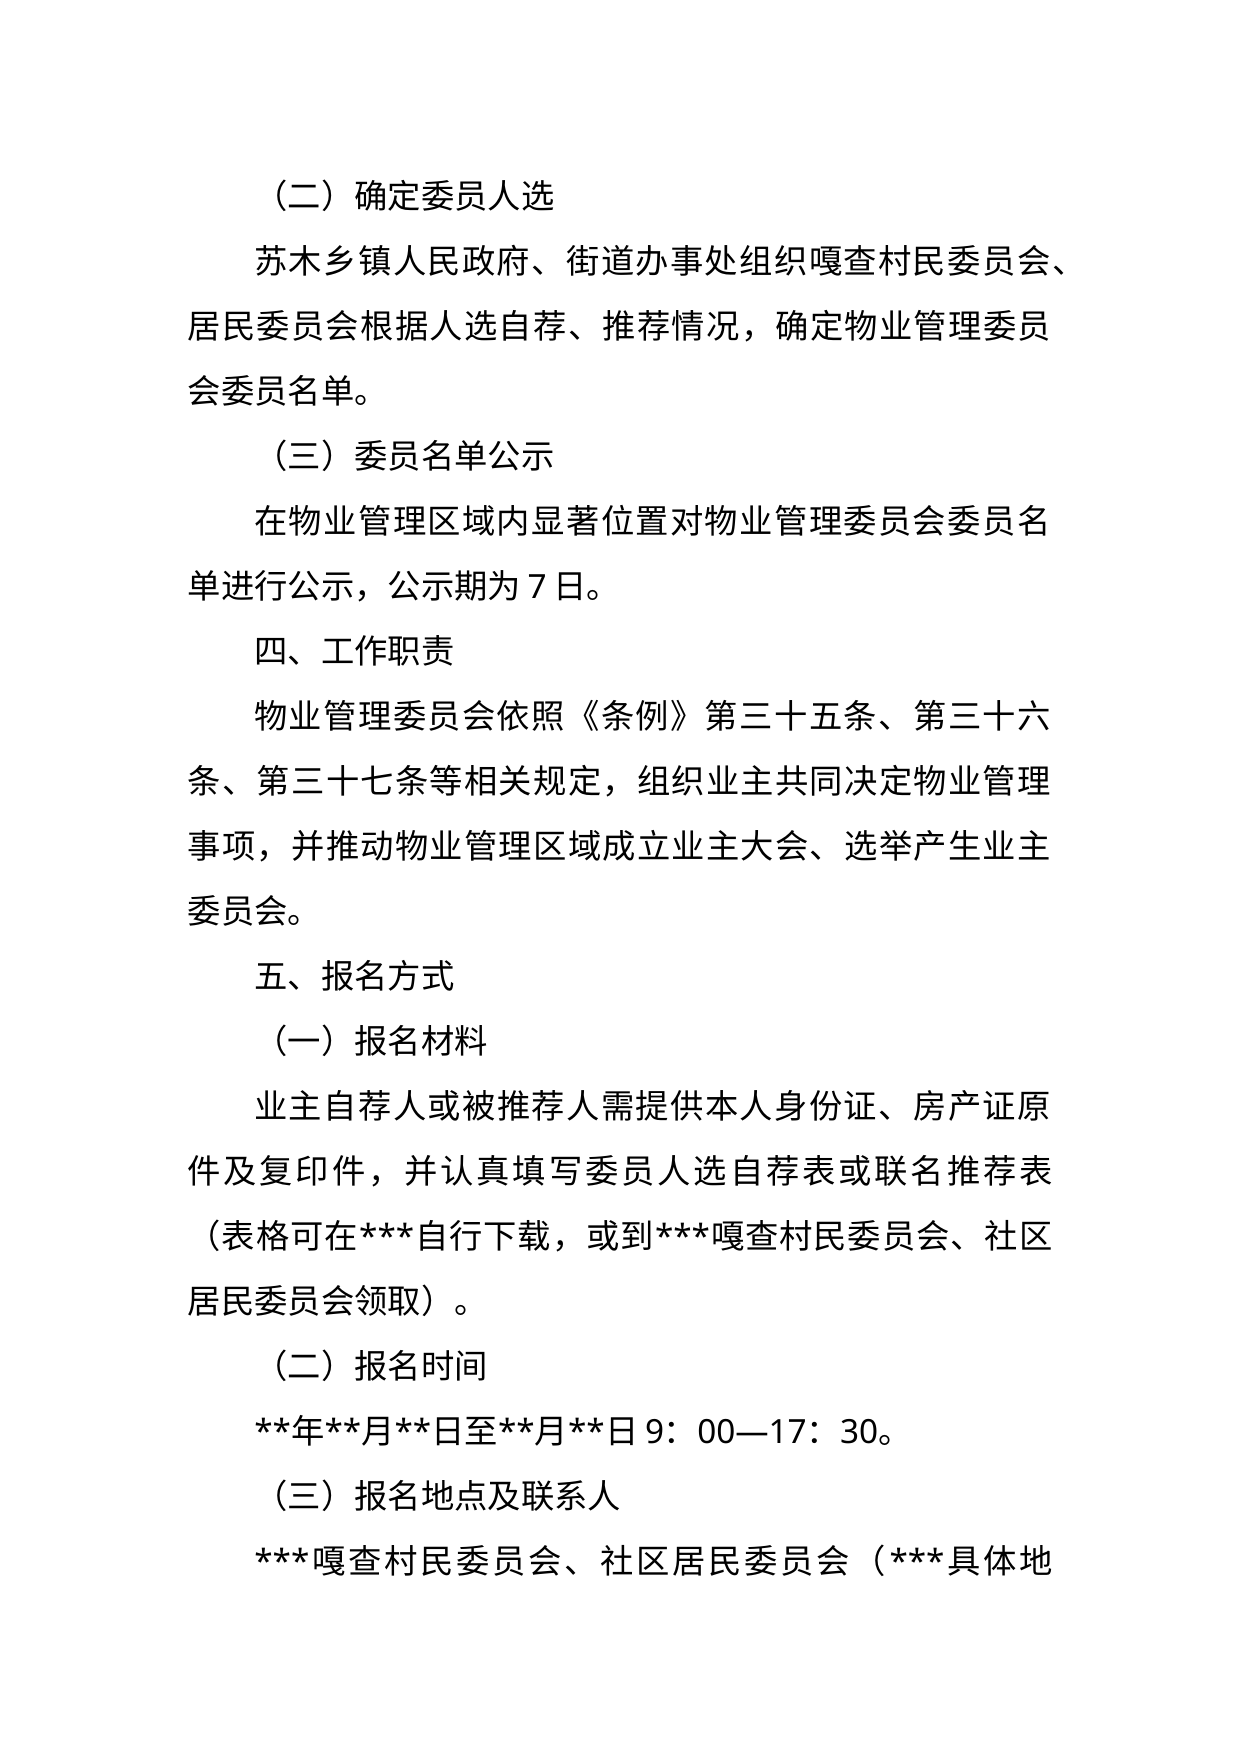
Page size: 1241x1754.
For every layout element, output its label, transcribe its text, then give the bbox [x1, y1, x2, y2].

text **年**月**日至**月**日9：00—17：30。 [187, 1397, 1053, 1462]
text （一）报名材料 [187, 1007, 1053, 1072]
text 五、报名方式 [187, 942, 1053, 1007]
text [187, 1527, 1053, 1592]
text （三）委员名单公示 [187, 422, 1053, 487]
text （三）报名地点及联系人 [187, 1462, 1053, 1527]
text （二）确定委员人选 [187, 162, 1053, 227]
text （二）报名时间 [187, 1332, 1053, 1397]
text 苏木乡镇人民政府、街道办事处组织嘎查村民委员会、居民委员会根据人选自荐、推荐情况，确定物业管理委员会委员名单。 [187, 227, 1053, 422]
text 物业管理委员会依照《条例》第三十五条、第三十六条、第三十七条等相关规定，组织业主共同决定物业管理事项，并推动物业管理区域成立业主大会、选举产生业主委员会。 [187, 682, 1053, 942]
text 业主自荐人或被推荐人需提供本人身份证、房产证原件及复印件，并认真填写委员人选自荐表或联名推荐表（表格可在***自行下载，或到***嘎查村民委员会、社区居民委员会领取）。 [187, 1072, 1053, 1332]
text 四、工作职责 [187, 617, 1053, 682]
text 在物业管理区域内显著位置对物业管理委员会委员名单进行公示，公示期为7日。 [187, 487, 1053, 617]
